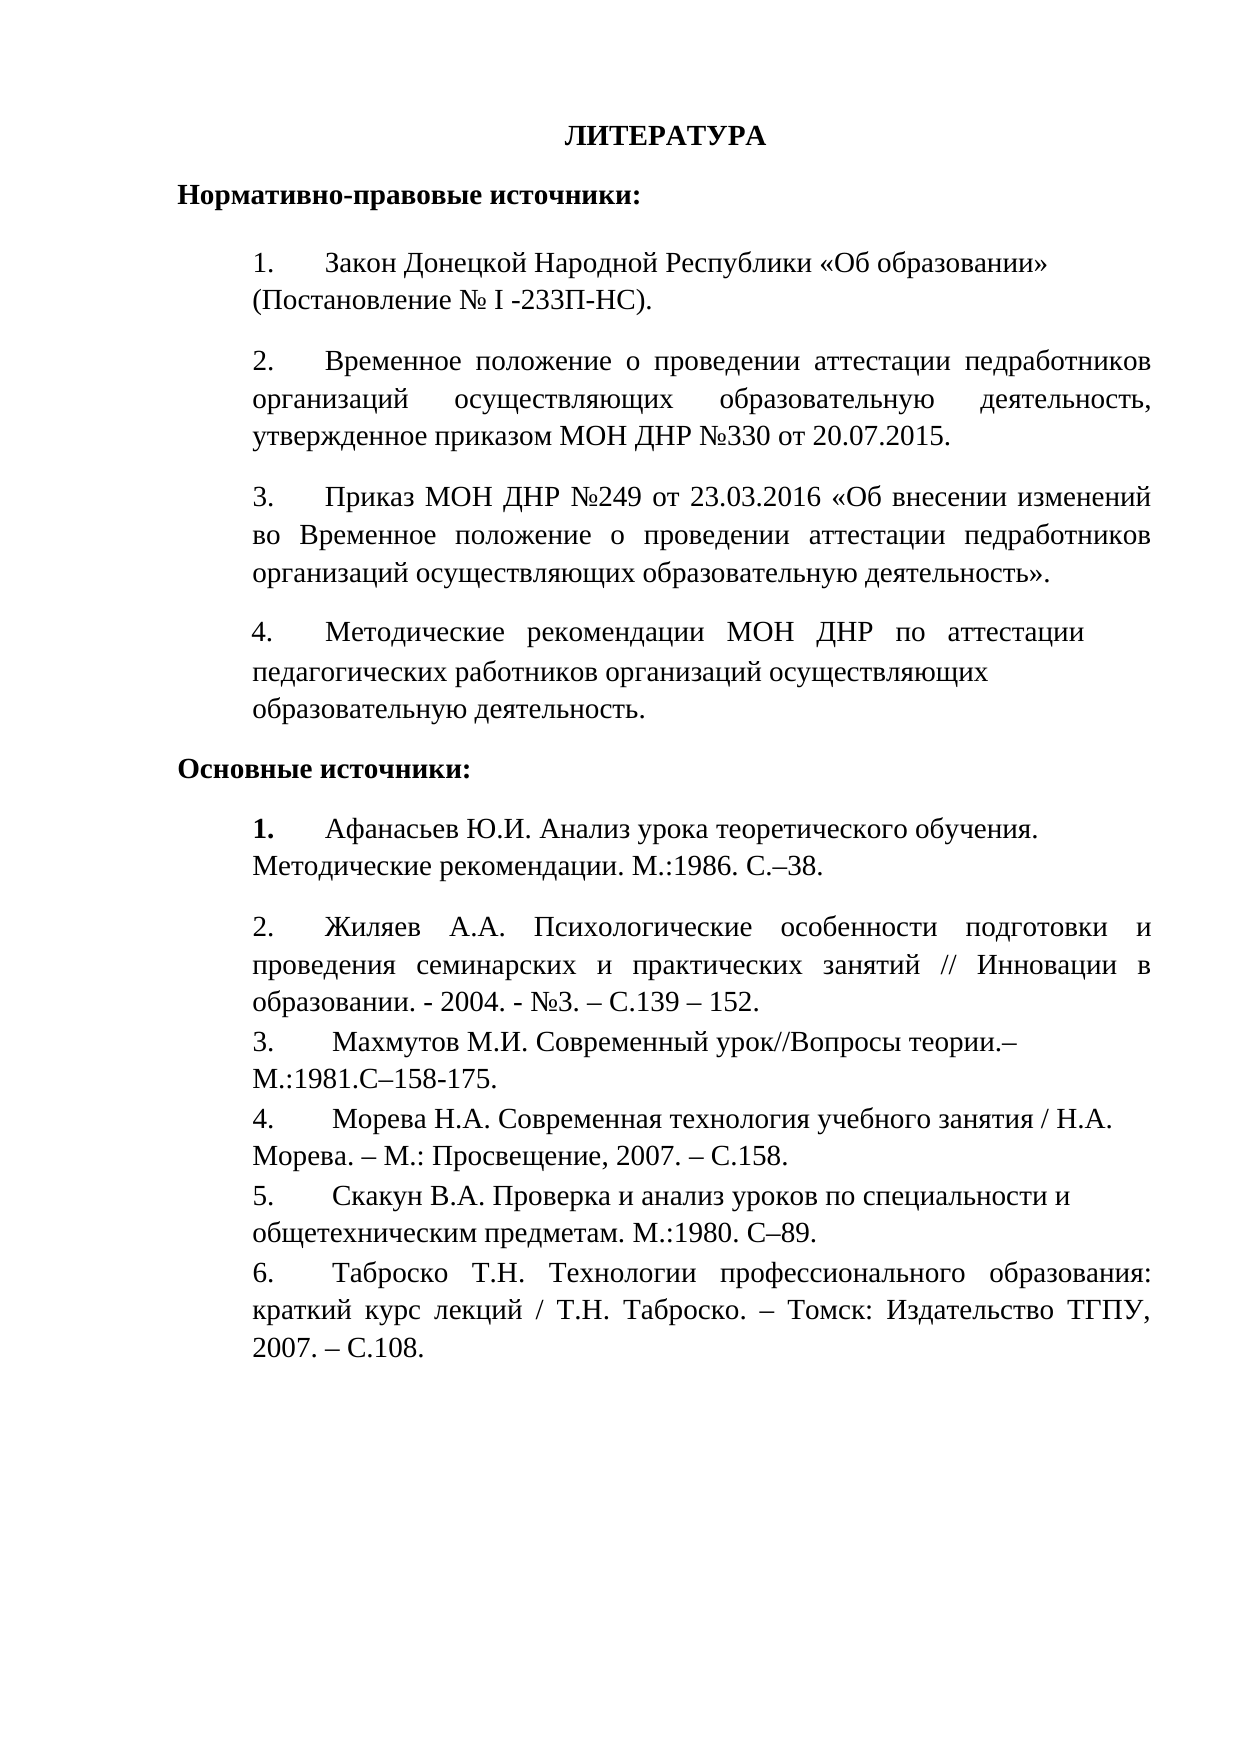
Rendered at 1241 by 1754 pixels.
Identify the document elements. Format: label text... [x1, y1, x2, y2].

list Морева Н.А. Современная технология учебного занятия / Н.А. Морева. – М.: Просвещение, 2007. – С.158. [252, 1101, 1152, 1172]
list Афанасьев Ю.И. Анализ урока теоретического обучения. Методические рекомендации. М.:1986. С.–38. [252, 811, 1152, 882]
list Закон Донецкой Народной Республики «Об образовании» (Постановление № I -233П-НС). [252, 245, 1152, 316]
list Временное положение о проведении аттестации педработников организаций осуществляющих образовательную деятельность, утвержденное приказом МОН ДНР №330 от 20.07.2015. [252, 343, 1152, 452]
list Приказ МОН ДНР №249 от 23.03.2016 «Об внесении изменений во Временное положение о проведении аттестации педработников организаций осуществляющих образовательную деятельность». [252, 479, 1152, 588]
list Скакун В.А. Проверка и анализ уроков по специальности и общетехническим предметам. М.:1980. С–89. [252, 1178, 1152, 1249]
list Методические рекомендации МОН ДНР по аттестации [251, 614, 1152, 648]
text ЛИТЕРАТУРА [564, 118, 1152, 151]
text Нормативно-правовые источники: [177, 177, 1152, 211]
text Основные источники: [177, 751, 1152, 784]
list Махмутов М.И. Современный урок//Вопросы теории.– М.:1981.С–158-175. [252, 1024, 1152, 1095]
text педагогических работников организаций осуществляющих образовательную деятельность. [252, 654, 1152, 725]
list Таброско Т.Н. Технологии профессионального образования: краткий курс лекций / Т.Н. Таброско. – Томск: Издательство ТГПУ, 2007. – С.108. [252, 1255, 1152, 1363]
list Жиляев А.А. Психологические особенности подготовки и проведения семинарских и практических занятий // Инновации в образовании. - 2004. - №3. – С.139 – 152. [252, 909, 1152, 1018]
